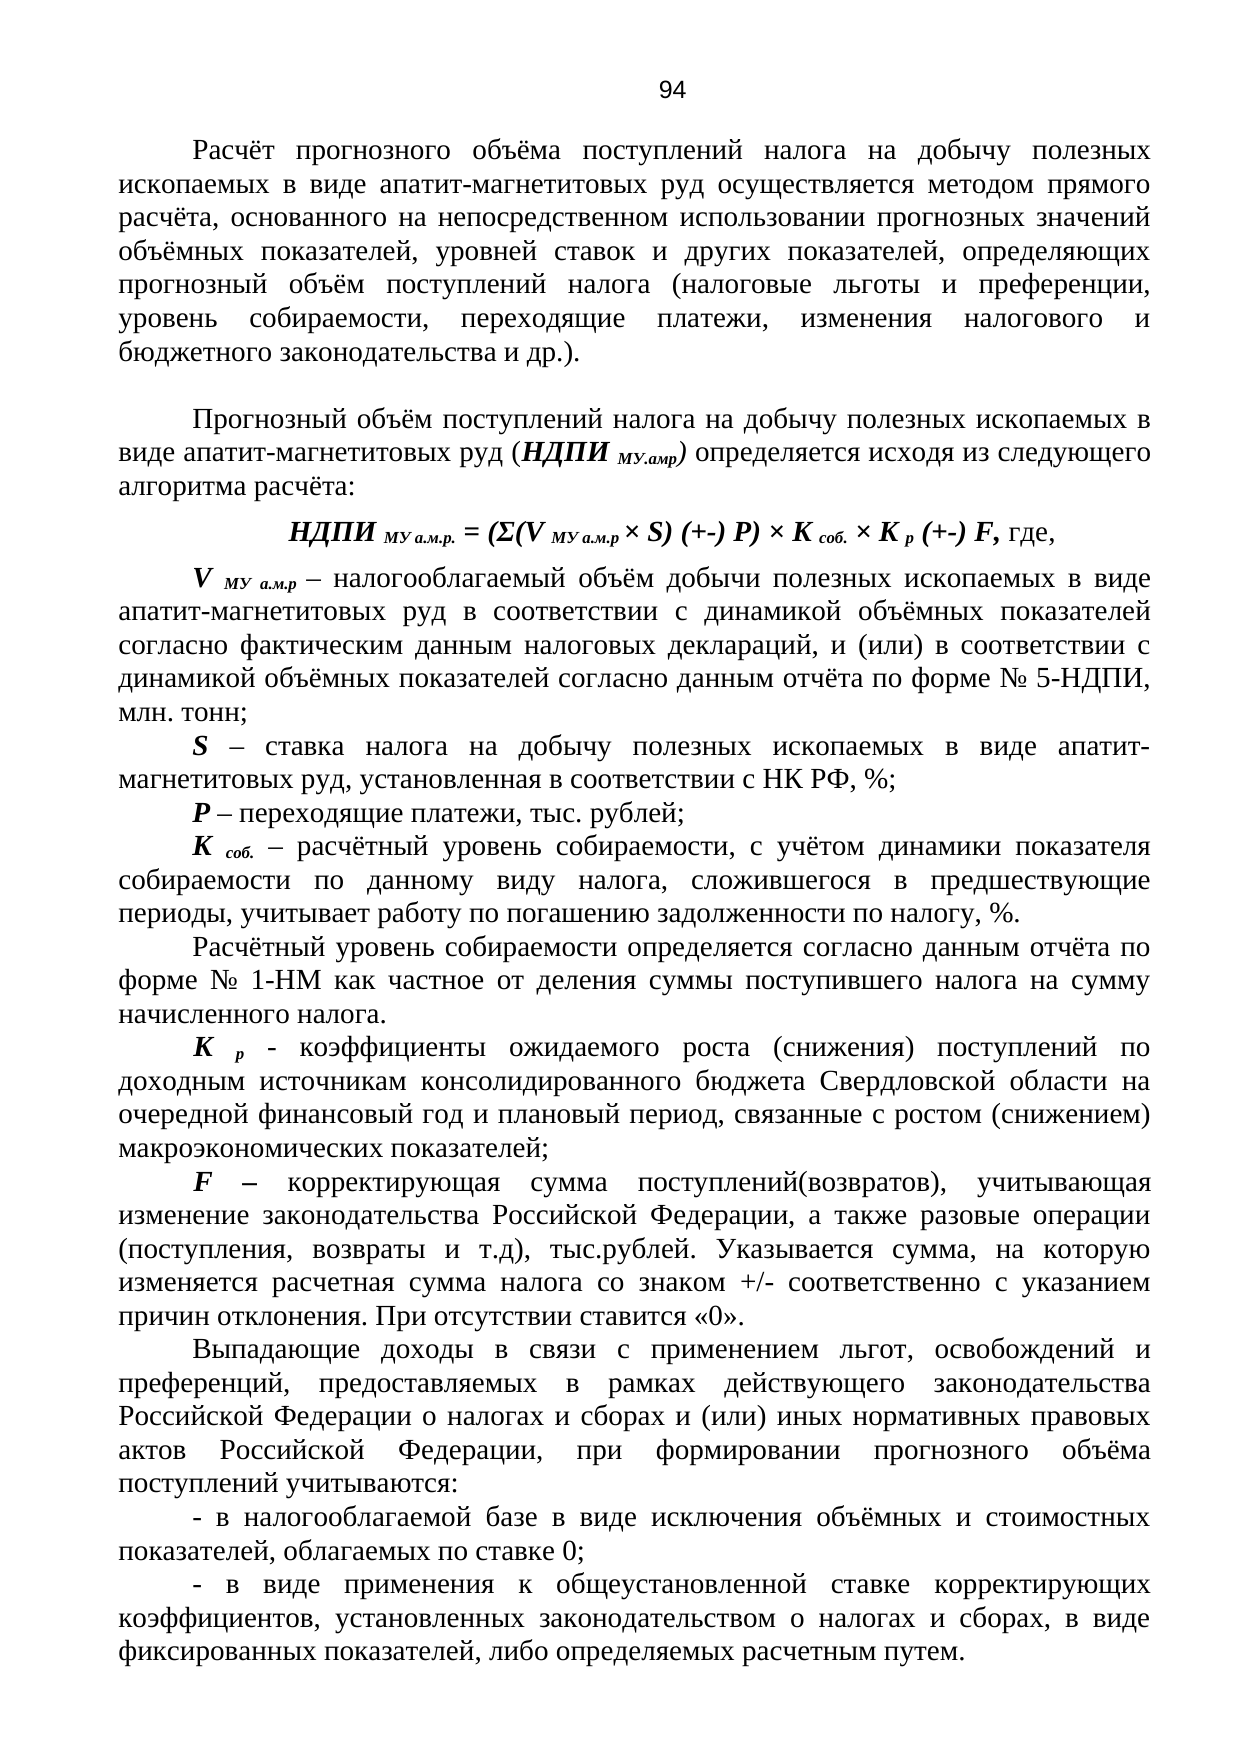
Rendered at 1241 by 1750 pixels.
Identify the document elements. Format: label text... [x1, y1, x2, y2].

text K р - коэффициенты ожидаемого роста (снижения) поступлений по доходным источникам консолидированного бюджета Свердловской области на очередной финансовый год и плановый период, связанные с ростом (снижением) макроэкономических показателей; [118, 1029, 1152, 1164]
text Выпадающие доходы в связи с применением льгот, освобождений и преференций, предоставляемых в рамках действующего законодательства Российской Федерации о налогах и сборах и (или) иных нормативных правовых актов Российской Федерации, при формировании прогнозного объёма поступлений учитываются: [118, 1331, 1152, 1499]
text K соб. – расчётный уровень собираемости, с учётом динамики показателя собираемости по данному виду налога, сложившегося в предшествующие периоды, учитывает работу по погашению задолженности по налогу, %. [118, 828, 1152, 929]
text F – корректирующая сумма поступлений(возвратов), учитывающая изменение законодательства Российской Федерации, а также разовые операции (поступления, возвраты и т.д), тыс.рублей. Указывается сумма, на которую изменяется расчетная сумма налога со знаком +/- соответственно с указанием причин отклонения. При отсутствии ставится «0». [118, 1164, 1152, 1331]
text Прогнозный объём поступлений налога на добычу полезных ископаемых в виде апатит-магнетитовых руд (НДПИ МУ.амр) определяется исходя из следующего алгоритма расчёта: [118, 401, 1152, 501]
text Расчётный уровень собираемости определяется согласно данным отчёта по форме № 1-НМ как частное от деления суммы поступившего налога на сумму начисленного налога. [118, 929, 1152, 1029]
text НДПИ МУ а.м.р. = (Ʃ(V МУ а.м.р × S) (+-) P) × K соб. × K р (+-) F, где, [118, 514, 1152, 547]
text Расчёт прогнозного объёма поступлений налога на добычу полезных ископаемых в виде апатит-магнетитовых руд осуществляется методом прямого расчёта, основанного на непосредственном использовании прогнозных значений объёмных показателей, уровней ставок и других показателей, определяющих прогнозный объём поступлений налога (налоговые льготы и преференции, уровень собираемости, переходящие платежи, изменения налогового и бюджетного законодательства и др.). [118, 132, 1152, 367]
text - в виде применения к общеустановленной ставке корректирующих коэффициентов, установленных законодательством о налогах и сборах, в виде фиксированных показателей, либо определяемых расчетным путем. [118, 1566, 1152, 1667]
text V МУ а.м.р – налогооблагаемый объём добычи полезных ископаемых в виде апатит-магнетитовых руд в соответствии с динамикой объёмных показателей согласно фактическим данным налоговых деклараций, и (или) в соответствии с динамикой объёмных показателей согласно данным отчёта по форме № 5-НДПИ, млн. тонн; [118, 560, 1152, 728]
text S – ставка налога на добычу полезных ископаемых в виде апатит-магнетитовых руд, установленная в соответствии с НК РФ, %; [118, 728, 1152, 795]
text - в налогооблагаемой базе в виде исключения объёмных и стоимостных показателей, облагаемых по ставке 0; [118, 1499, 1152, 1566]
text P – переходящие платежи, тыс. рублей; [118, 795, 1152, 828]
